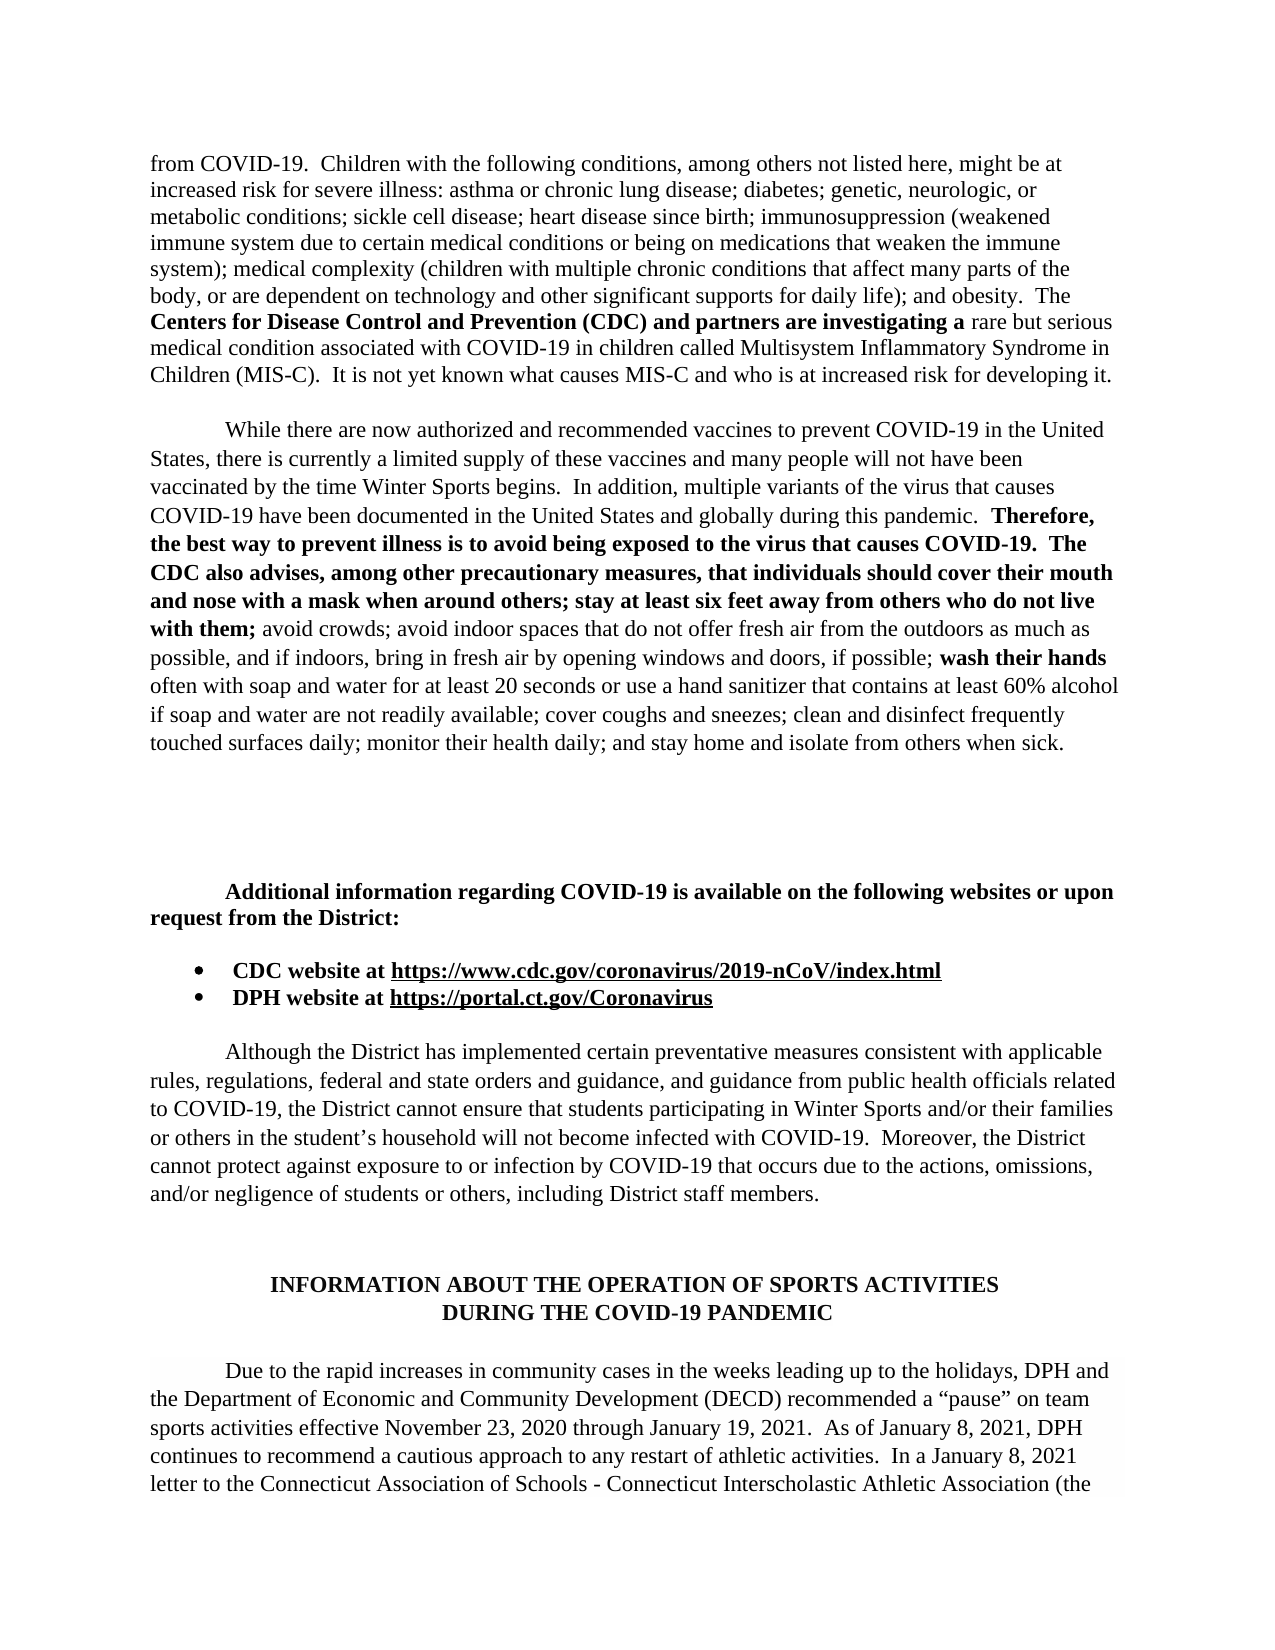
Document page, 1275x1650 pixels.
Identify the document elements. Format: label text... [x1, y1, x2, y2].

list DPH website at https://portal.ct.gov/Coronavirus [195, 983, 1125, 1010]
list CDC website at https://www.cdc.gov/coronavirus/2019-nCoV/index.html [195, 957, 1125, 983]
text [150, 150, 1125, 387]
text Although the District has implemented certain preventative measures consistent with applicable rules, regulations, federal and state orders and guidance, and guidance from public health officials related to COVID-19, the District cannot ensure that students participating in Winter Sports and/or their families or others in the student’s household will not become infected with COVID-19. Moreover, the District cannot protect against exposure to or infection by COVID-19 that occurs due to the actions, omissions, and/or negligence of students or others, including District staff members. [150, 1010, 1125, 1207]
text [150, 1357, 1125, 1497]
text Additional information regarding COVID-19 is available on the following websites or upon request from the District: [150, 878, 1125, 931]
text INFORMATION ABOUT THE OPERATION OF SPORTS ACTIVITIES DURING THE COVID-19 PANDEMIC [150, 1271, 1125, 1326]
text While there are now authorized and recommended vaccines to prevent COVID-19 in the United States, there is currently a limited supply of these vaccines and many people will not have been vaccinated by the time Winter Sports begins. In addition, multiple variants of the virus that causes COVID-19 have been documented in the United States and globally during this pandemic. Therefore, the best way to prevent illness is to avoid being exposed to the virus that causes COVID-19. The CDC also advises, among other precautionary measures, that individuals should cover their mouth and nose with a mask when around others; stay at least six feet away from others who do not live with them; avoid crowds; avoid indoor spaces that do not offer fresh air from the outdoors as much as possible, and if indoors, bring in fresh air by opening windows and doors, if possible; wash their hands often with soap and water for at least 20 seconds or use a hand sanitizer that contains at least 60% alcohol if soap and water are not readily available; cover coughs and sneezes; clean and disinfect frequently touched surfaces daily; monitor their health daily; and stay home and isolate from others when sick. [150, 416, 1125, 814]
